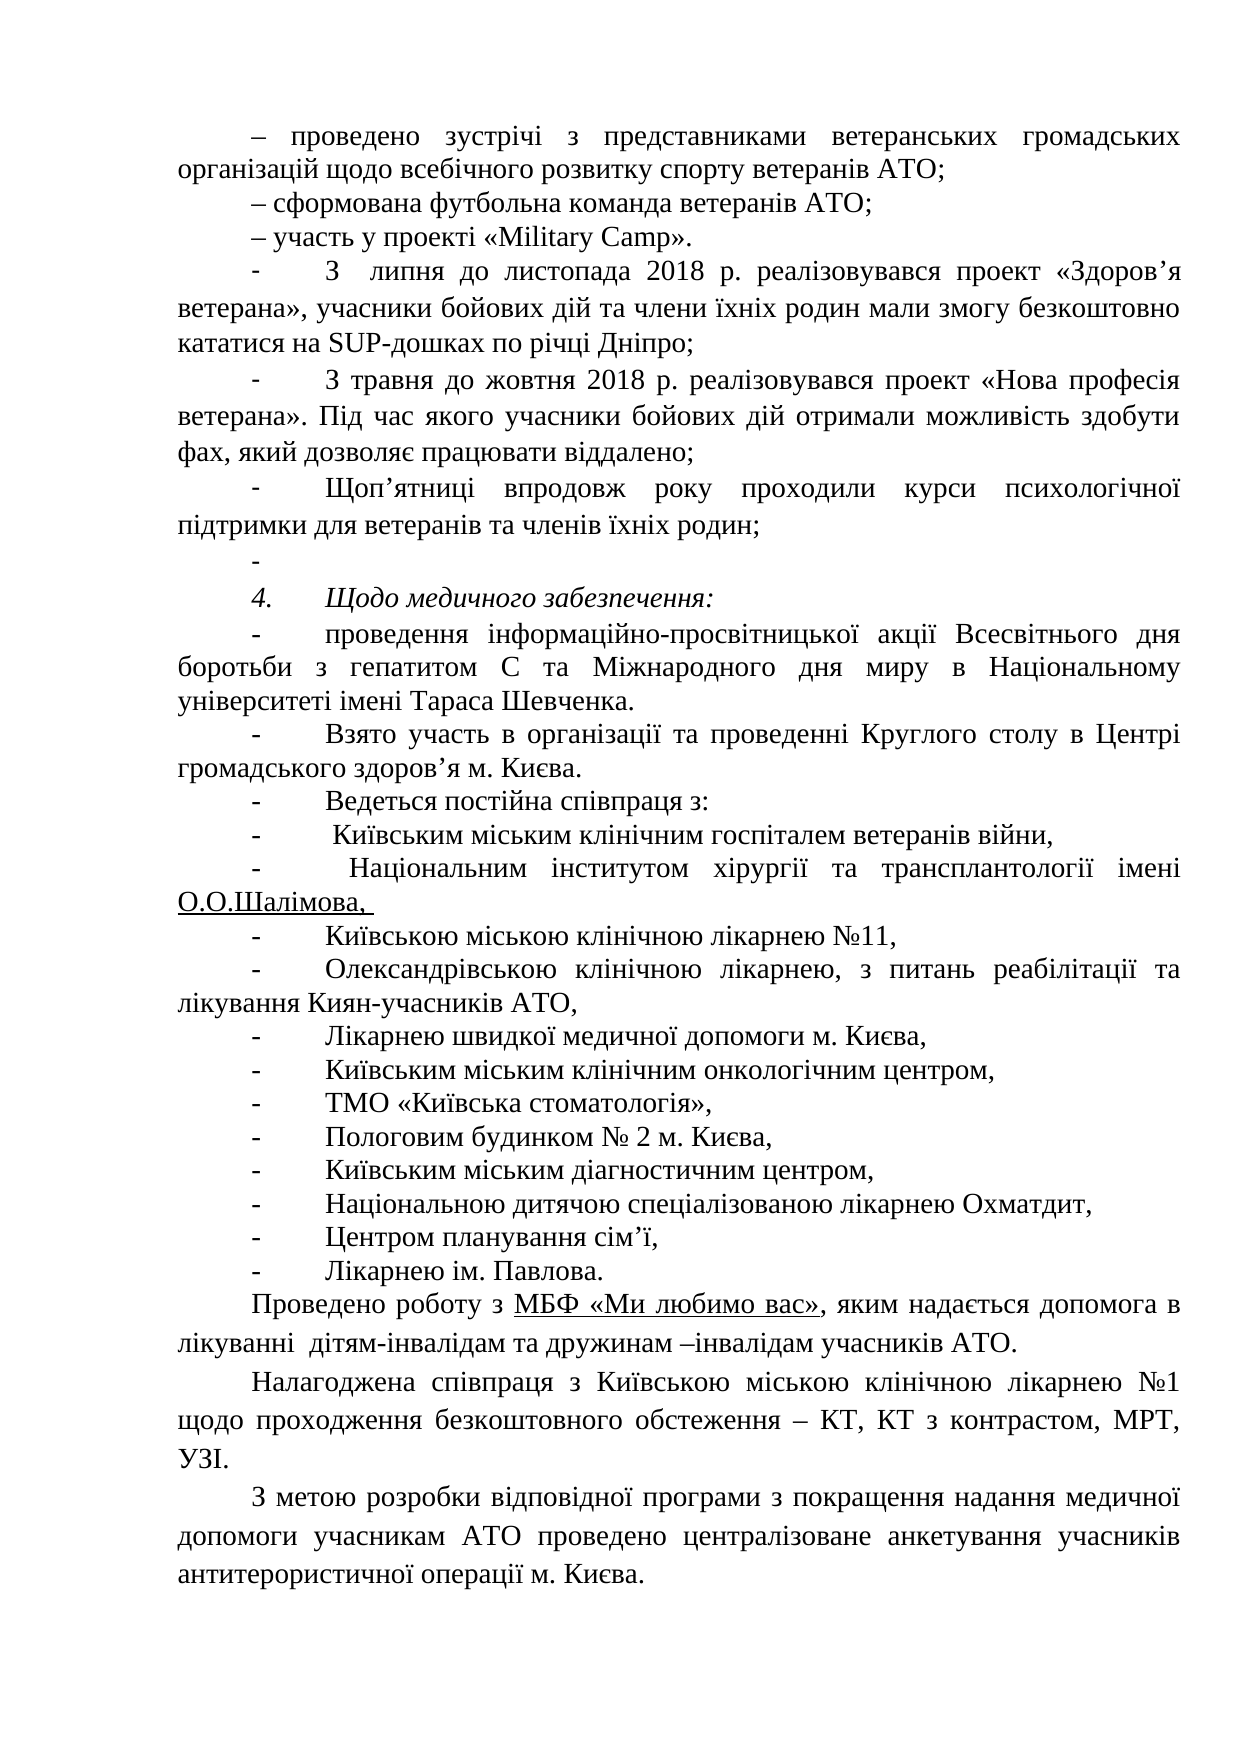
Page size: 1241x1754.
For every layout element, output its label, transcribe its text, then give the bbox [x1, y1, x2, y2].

list Щоп’ятниці впродовж року проходили курси психологічної підтримки для ветеранів та членів їхніх родин; [177, 469, 1181, 541]
text З метою розробки відповідної програми з покращення надання медичної допомоги учасникам АТО проведено централізоване анкетування учасників антитерористичної операції м. Києва. [177, 1479, 1181, 1590]
list Пологовим будинком № 2 м. Києва, [177, 1119, 1181, 1152]
list Лікарнею ім. Павлова. [177, 1253, 1181, 1287]
text – сформована футбольна команда ветеранів АТО; [177, 185, 1181, 219]
list Національною дитячою спеціалізованою лікарнею Охматдит, [177, 1186, 1181, 1219]
list ТМО «Київська стоматологія», [177, 1085, 1181, 1119]
list Київським міським діагностичним центром, [177, 1152, 1181, 1186]
list Центром планування сім’ї, [177, 1219, 1181, 1253]
text – участь у проекті «Military Camp». [177, 219, 1181, 252]
list З травня до жовтня 2018 р. реалізовувався проект «Нова професія ветерана». Під час якого учасники бойових дій отримали можливість здобути фах, який дозволяє працювати віддалено; [177, 361, 1181, 468]
text Налагоджена співпраця з Київською міською клінічною лікарнею №1 щодо проходження безкоштовного обстеження – КТ, КТ з контрастом, МРТ, УЗІ. [177, 1364, 1181, 1474]
list Київським міським клінічним госпіталем ветеранів війни, [177, 817, 1181, 851]
list Ведеться постійна співпраця з: [177, 783, 1181, 817]
list Щодо медичного забезпечення: [177, 580, 1181, 614]
list Національним інститутом хірургії та трансплантології імені О.О.Шалімова, [177, 851, 1181, 918]
list Лікарнею швидкої медичної допомоги м. Києва, [177, 1018, 1181, 1052]
list Взято участь в організації та проведенні Круглого столу в Центрі громадського здоров’я м. Києва. [177, 716, 1181, 783]
list Київським міським клінічним онкологічним центром, [177, 1052, 1181, 1085]
list Олександрівською клінічною лікарнею, з питань реабілітації та лікування Киян-учасників АТО, [177, 951, 1181, 1018]
list проведення інформаційно-просвітницької акції Всесвітнього дня боротьби з гепатитом С та Міжнародного дня миру в Національному університеті імені Тараса Шевченка. [177, 616, 1181, 716]
list З липня до листопада 2018 р. реалізовувався проект «Здоров’я ветерана», учасники бойових дій та члени їхніх родин мали змогу безкоштовно кататися на SUP-дошках по річці Дніпро; [177, 252, 1181, 359]
list Київською міською клінічною лікарнею №11, [177, 918, 1181, 951]
text – проведено зустрічі з представниками ветеранських громадських організацій щодо всебічного розвитку спорту ветеранів АТО; [177, 118, 1181, 185]
text Проведено роботу з МБФ «Ми любимо вас», яким надається допомога в лікуванні дітям-інвалідам та дружинам –інвалідам учасників АТО. [177, 1287, 1181, 1359]
